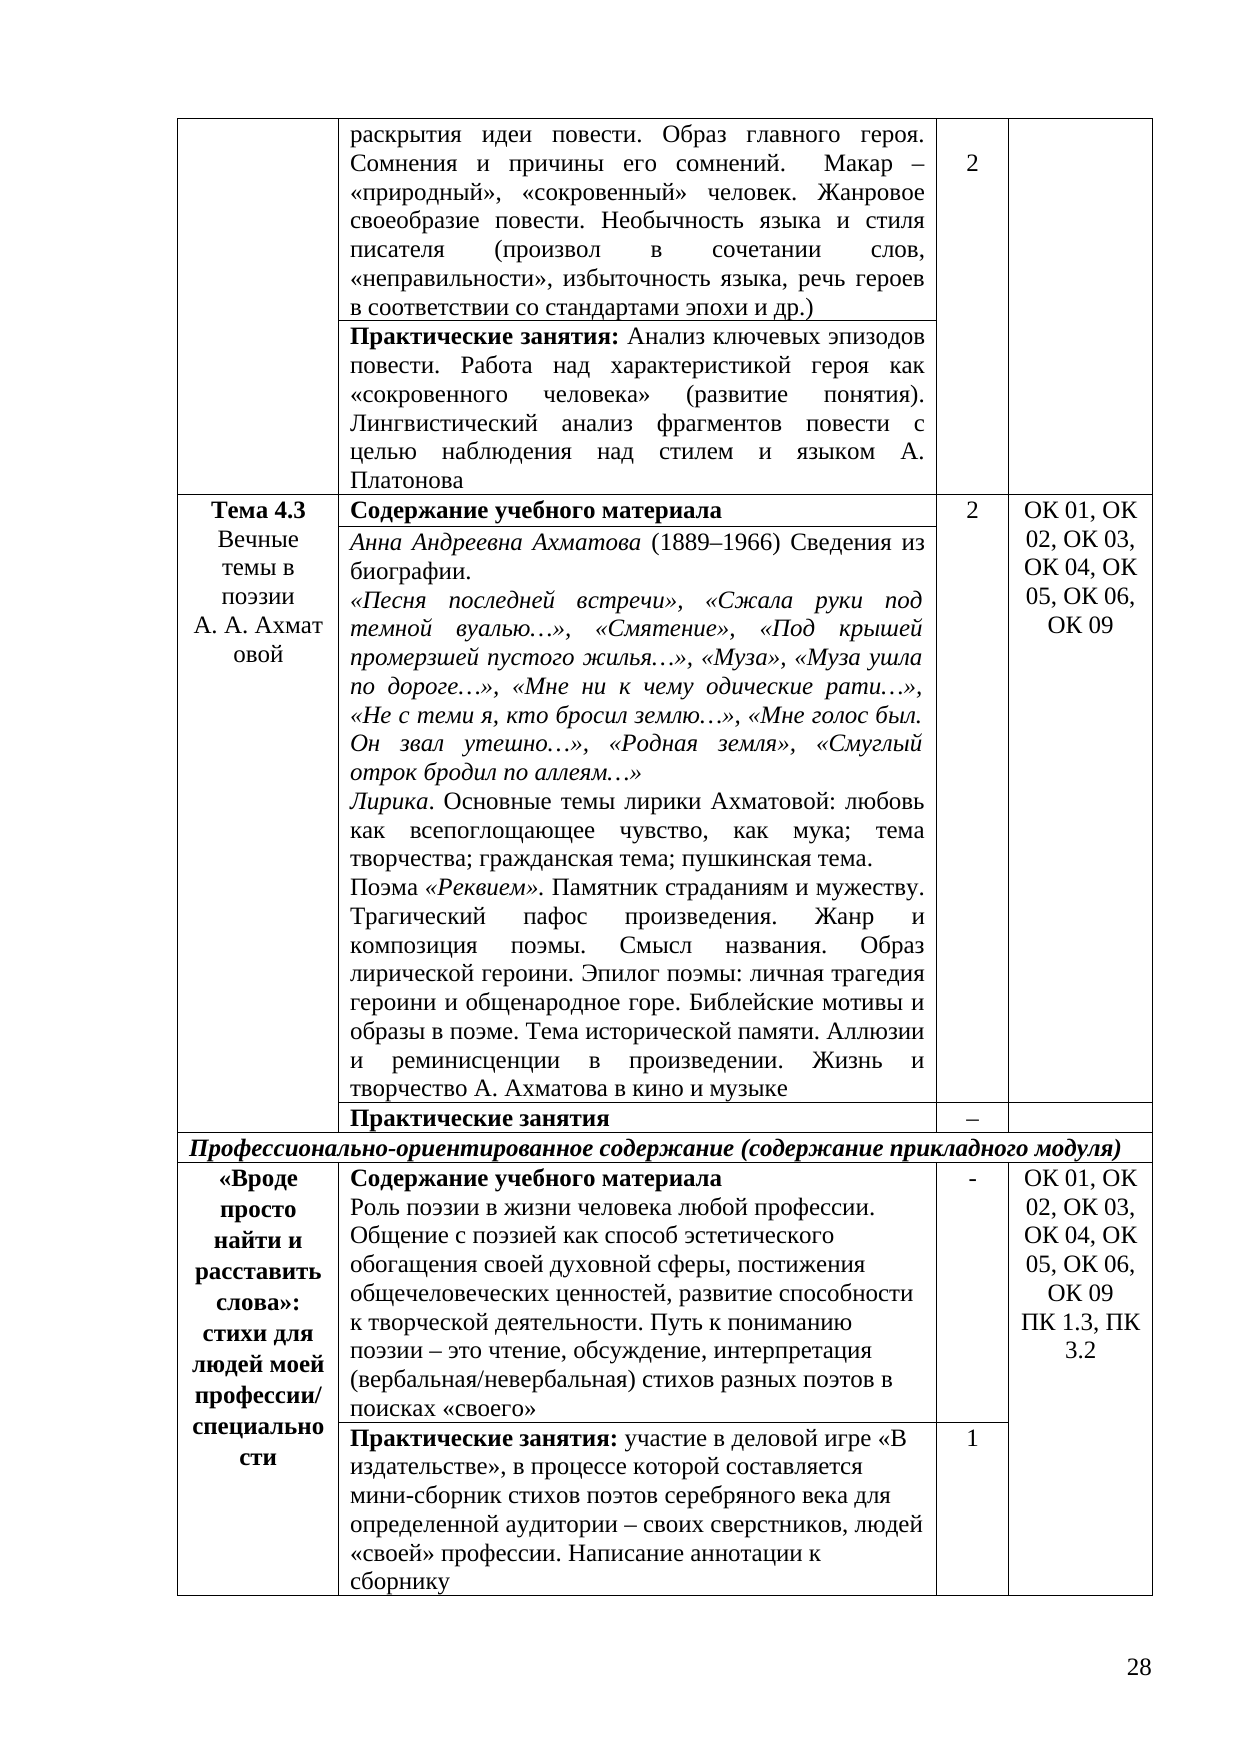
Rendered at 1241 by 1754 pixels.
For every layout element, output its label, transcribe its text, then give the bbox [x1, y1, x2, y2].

table_cell – [937, 1103, 1008, 1132]
table_cell - [937, 1163, 1008, 1422]
table_cell 2 [937, 495, 1008, 1102]
table_cell Содержание учебного материала Роль поэзии в жизни человека любой профессии. Общение с поэзией как способ эстетического обогащения своей духовной сферы, постижения общечеловеческих ценностей, развитие способности к творческой деятельности. Путь к пониманию поэзии – это чтение, обсуждение, интерпретация (вербальная/невербальная) стихов разных поэтов в поисках «своего» [339, 1163, 936, 1422]
table_cell Практические занятия: Анализ ключевых эпизодов повести. Работа над характеристикой героя как «сокровенного человека» (развитие понятия). Лингвистический анализ фрагментов повести с целью наблюдения над стилем и языком А. Платонова [339, 321, 936, 494]
table_cell Практические занятия: участие в деловой игре «В издательстве», в процессе которой составляется мини-сборник стихов поэтов серебряного века для определенной аудитории – своих сверстников, людей «своей» профессии. Написание аннотации к сборнику [339, 1423, 936, 1595]
table_cell Содержание учебного материала [339, 495, 936, 526]
table_cell ОК 01, ОК 02, ОК 03, ОК 04, ОК 05, ОК 06, ОК 09 ПК 1.3, ПК 3.2 [1009, 1163, 1152, 1595]
table_cell Профессионально-ориентированное содержание (содержание прикладного модуля) [178, 1133, 1152, 1162]
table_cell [339, 119, 936, 320]
table_cell Тема 4.3 Вечные темы в поэзии А. А. Ахматовой [178, 495, 338, 1132]
table_cell 1 [937, 1423, 1008, 1595]
table_cell Практические занятия [339, 1103, 936, 1132]
table_cell Анна Андреевна Ахматова (1889–1966) Сведения из биографии. «Песня последней встречи», «Сжала руки под темной вуалью…», «Смятение», «Под крышей промерзшей пустого жилья…», «Муза», «Муза ушла по дороге…», «Мне ни к чему одические рати…», «Не с теми я, кто бросил землю…», «Мне голос был. Он звал утешно…», «Родная земля», «Смуглый отрок бродил по аллеям…» Лирика. Основные темы лирики Ахматовой: любовь как всепоглощающее чувство, как мука; тема творчества; гражданская тема; пушкинская тема. Поэма «Реквием». Памятник страданиям и мужеству. Трагический пафос произведения. Жанр и композиция поэмы. Смысл названия. Образ лирической героини. Эпилог поэмы: личная трагедия героини и общенародное горе. Библейские мотивы и образы в поэме. Тема исторической памяти. Аллюзии и реминисценции в произведении. Жизнь и творчество А. Ахматова в кино и музыке [339, 527, 936, 1102]
table_cell «Вроде просто найти и расставить слова»: стихи для людей моей профессии/ специальности [178, 1163, 338, 1595]
table_cell ОК 01, ОК 02, ОК 03, ОК 04, ОК 05, ОК 06, ОК 09 [1009, 495, 1152, 1102]
table_cell [1009, 1103, 1152, 1132]
